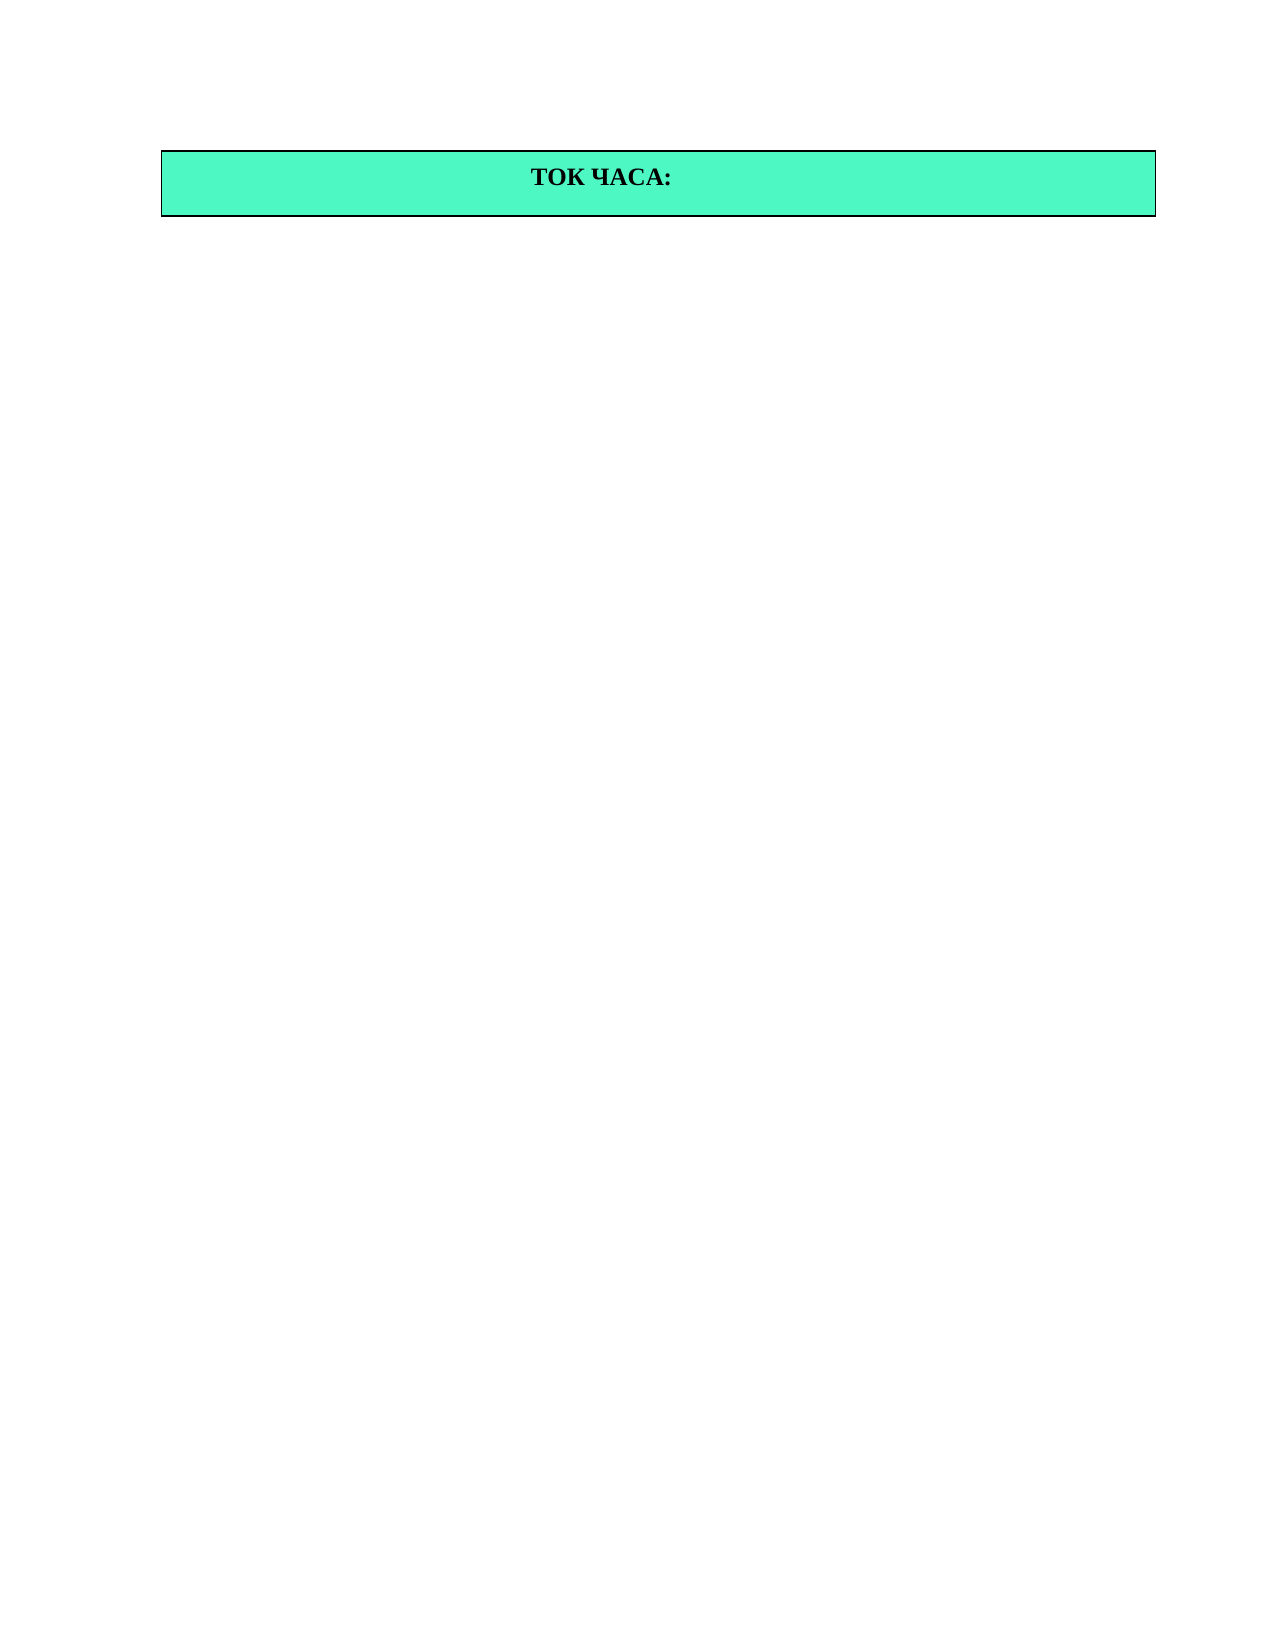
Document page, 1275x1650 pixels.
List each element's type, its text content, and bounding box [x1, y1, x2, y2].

table_header ТОК ЧАСА: [162, 152, 1155, 215]
